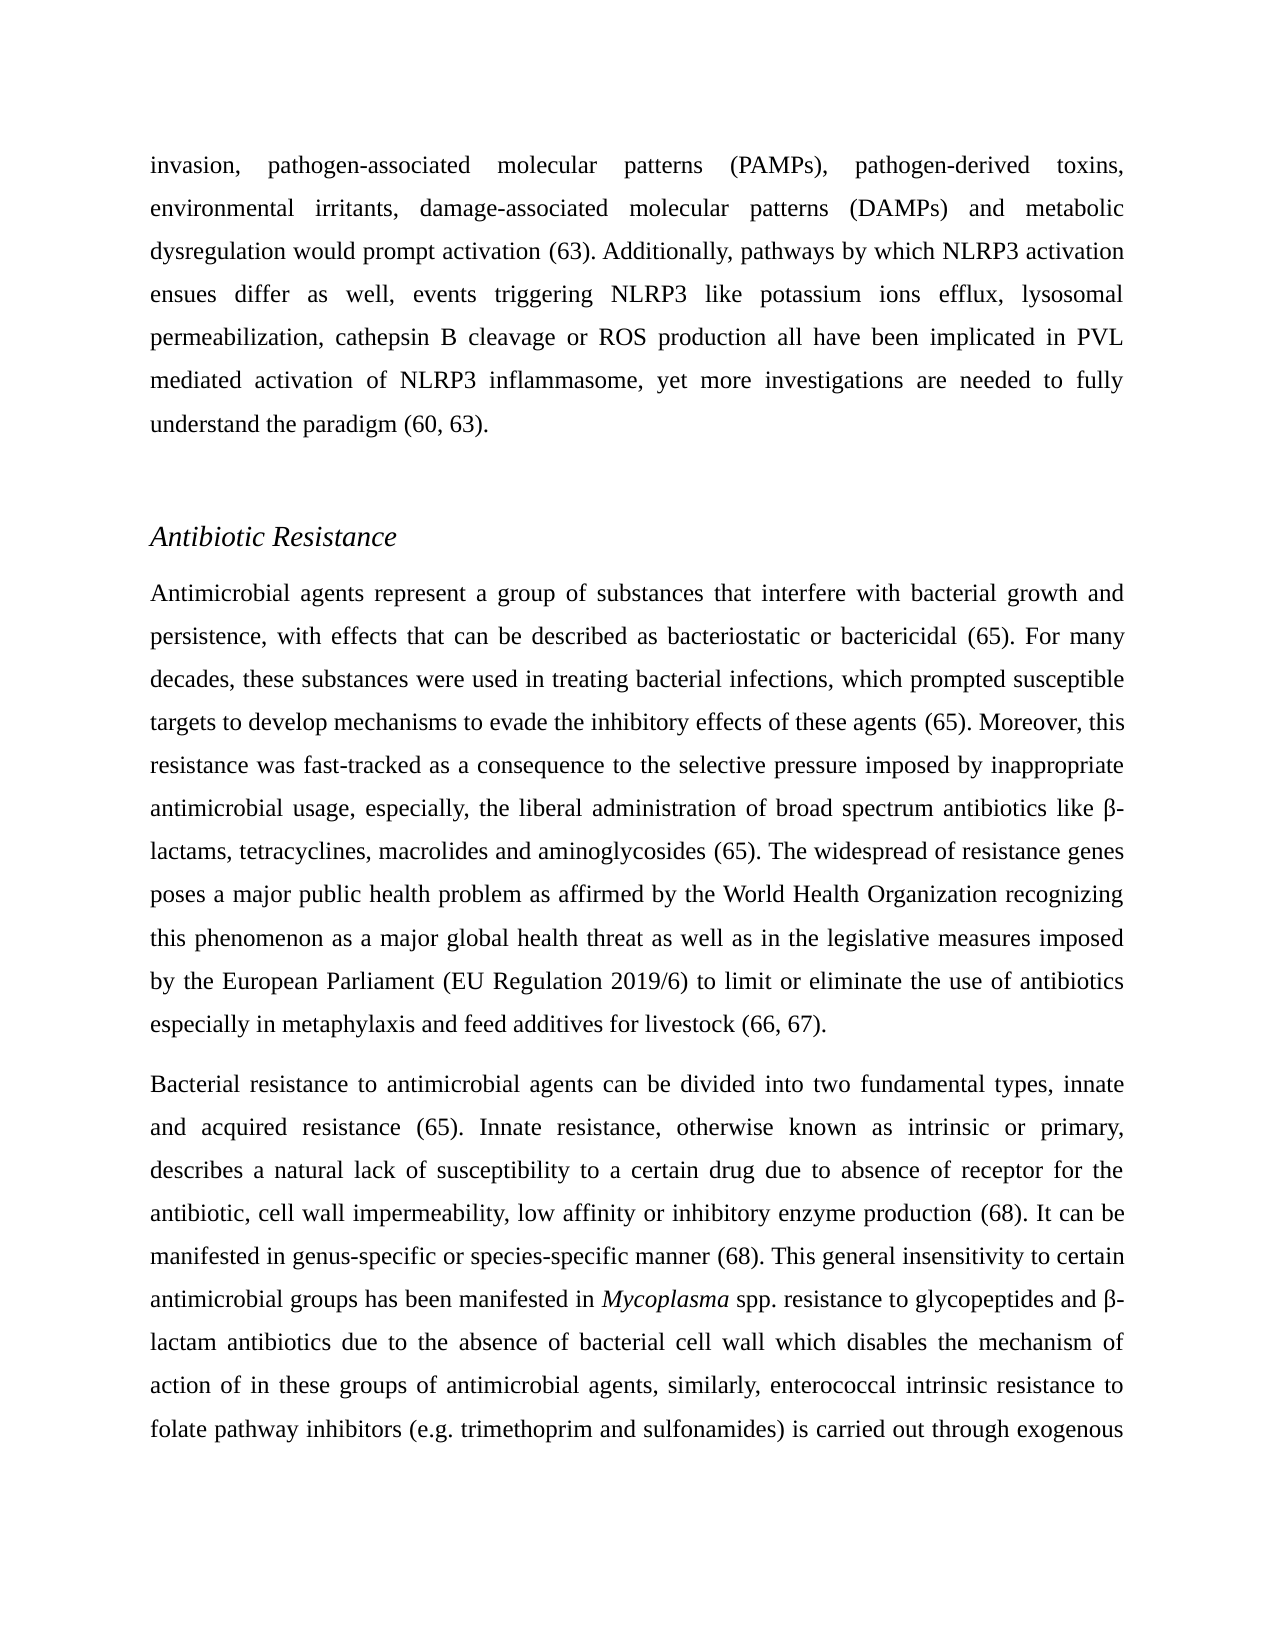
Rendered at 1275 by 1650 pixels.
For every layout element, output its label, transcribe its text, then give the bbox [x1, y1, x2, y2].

text Antimicrobial agents represent a group of substances that interfere with bacterial growth and persistence, with effects that can be described as bacteriostatic or bactericidal (65). For many decades, these substances were used in treating bacterial infections, which prompted susceptible targets to develop mechanisms to evade the inhibitory effects of these agents (65). Moreover, this resistance was fast-tracked as a consequence to the selective pressure imposed by inappropriate antimicrobial usage, especially, the liberal administration of broad spectrum antibiotics like β-lactams, tetracyclines, macrolides and aminoglycosides (65). The widespread of resistance genes poses a major public health problem as affirmed by the World Health Organization recognizing this phenomenon as a major global health threat as well as in the legislative measures imposed by the European Parliament (EU Regulation 2019/6) to limit or eliminate the use of antibiotics especially in metaphylaxis and feed additives for livestock (66, 67). [150, 578, 1125, 1038]
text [150, 150, 1125, 437]
subtitle Antibiotic Resistance [150, 519, 1125, 552]
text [150, 1069, 1125, 1442]
